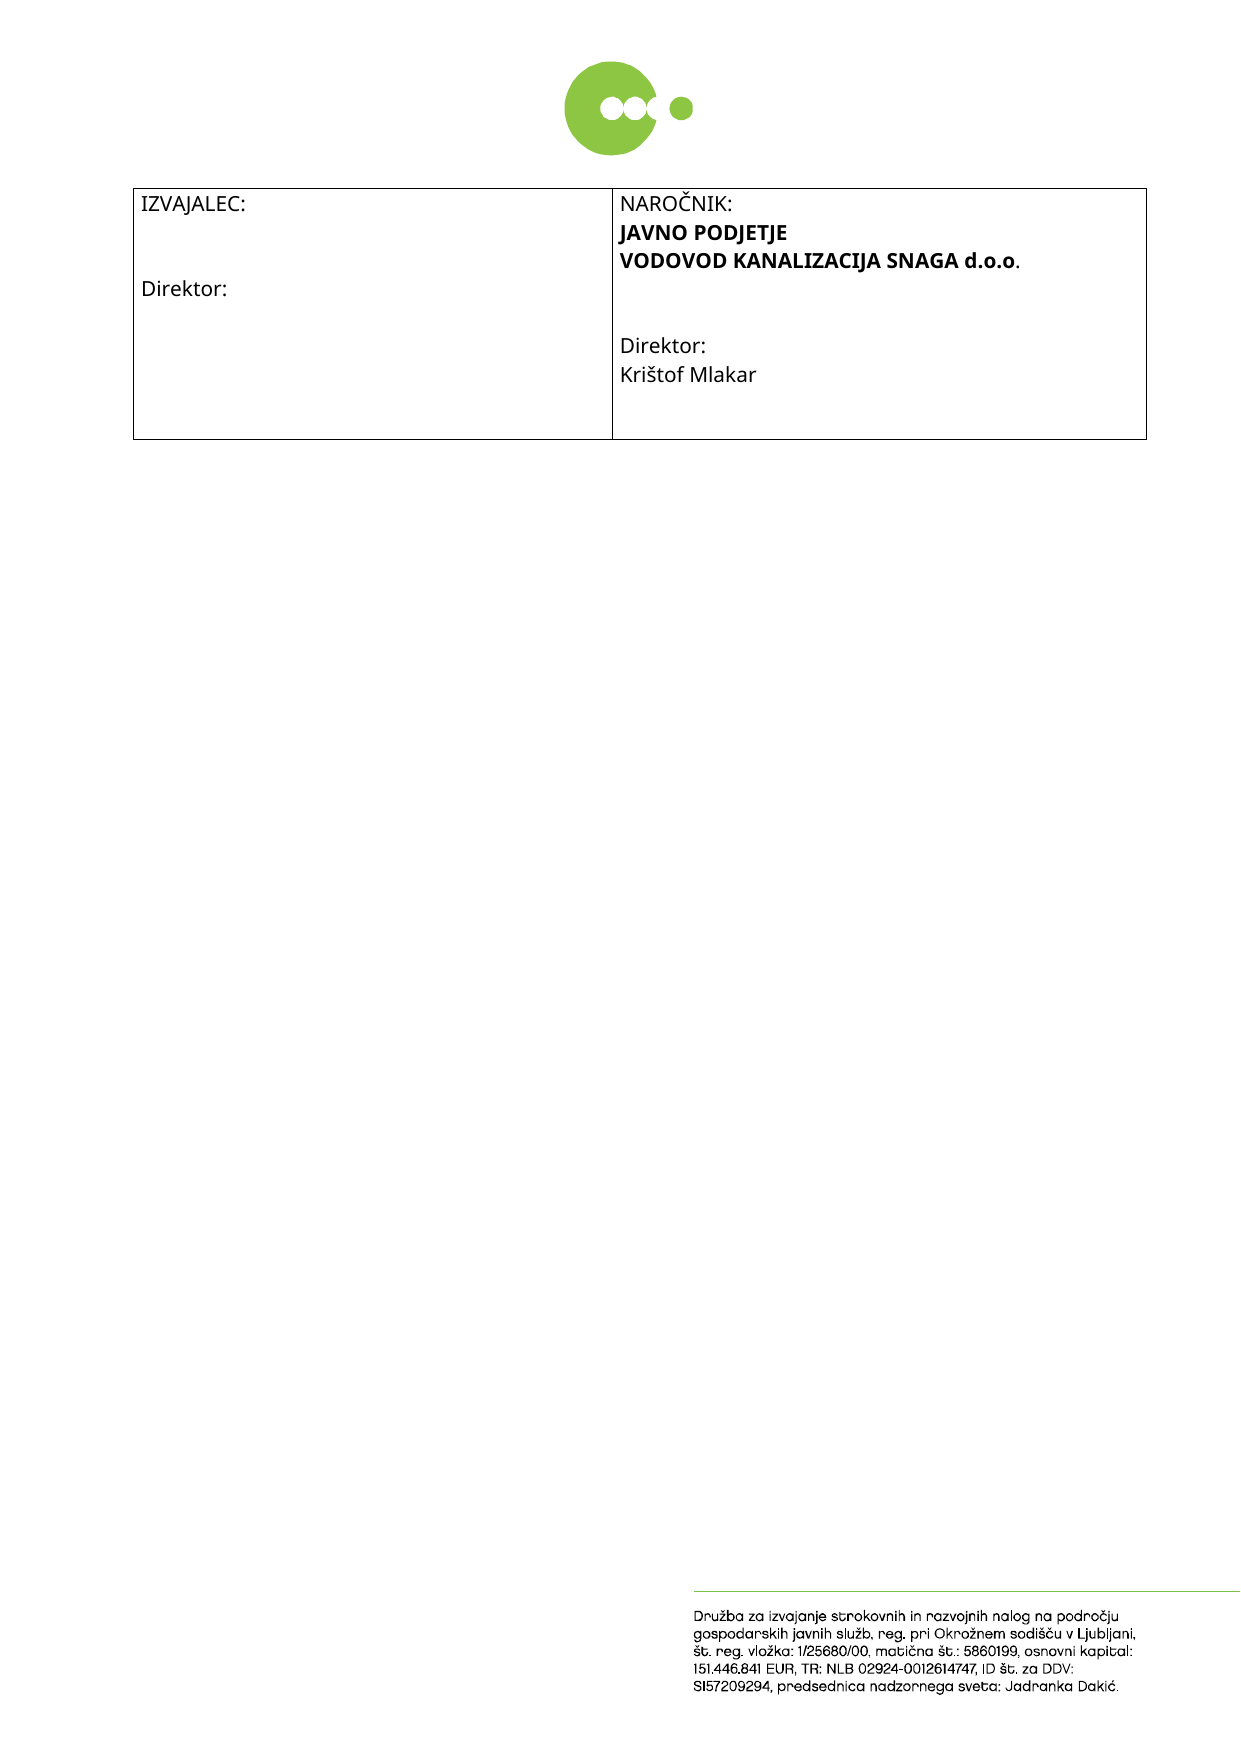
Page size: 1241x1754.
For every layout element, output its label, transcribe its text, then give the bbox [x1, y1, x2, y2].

table_cell IZVAJALEC: Direktor: [134, 189, 612, 439]
table_cell NAROČNIK: JAVNO PODJETJE VODOVOD KANALIZACIJA SNAGA d.o.o. Direktor: Krištof Mlakar [613, 189, 1146, 439]
